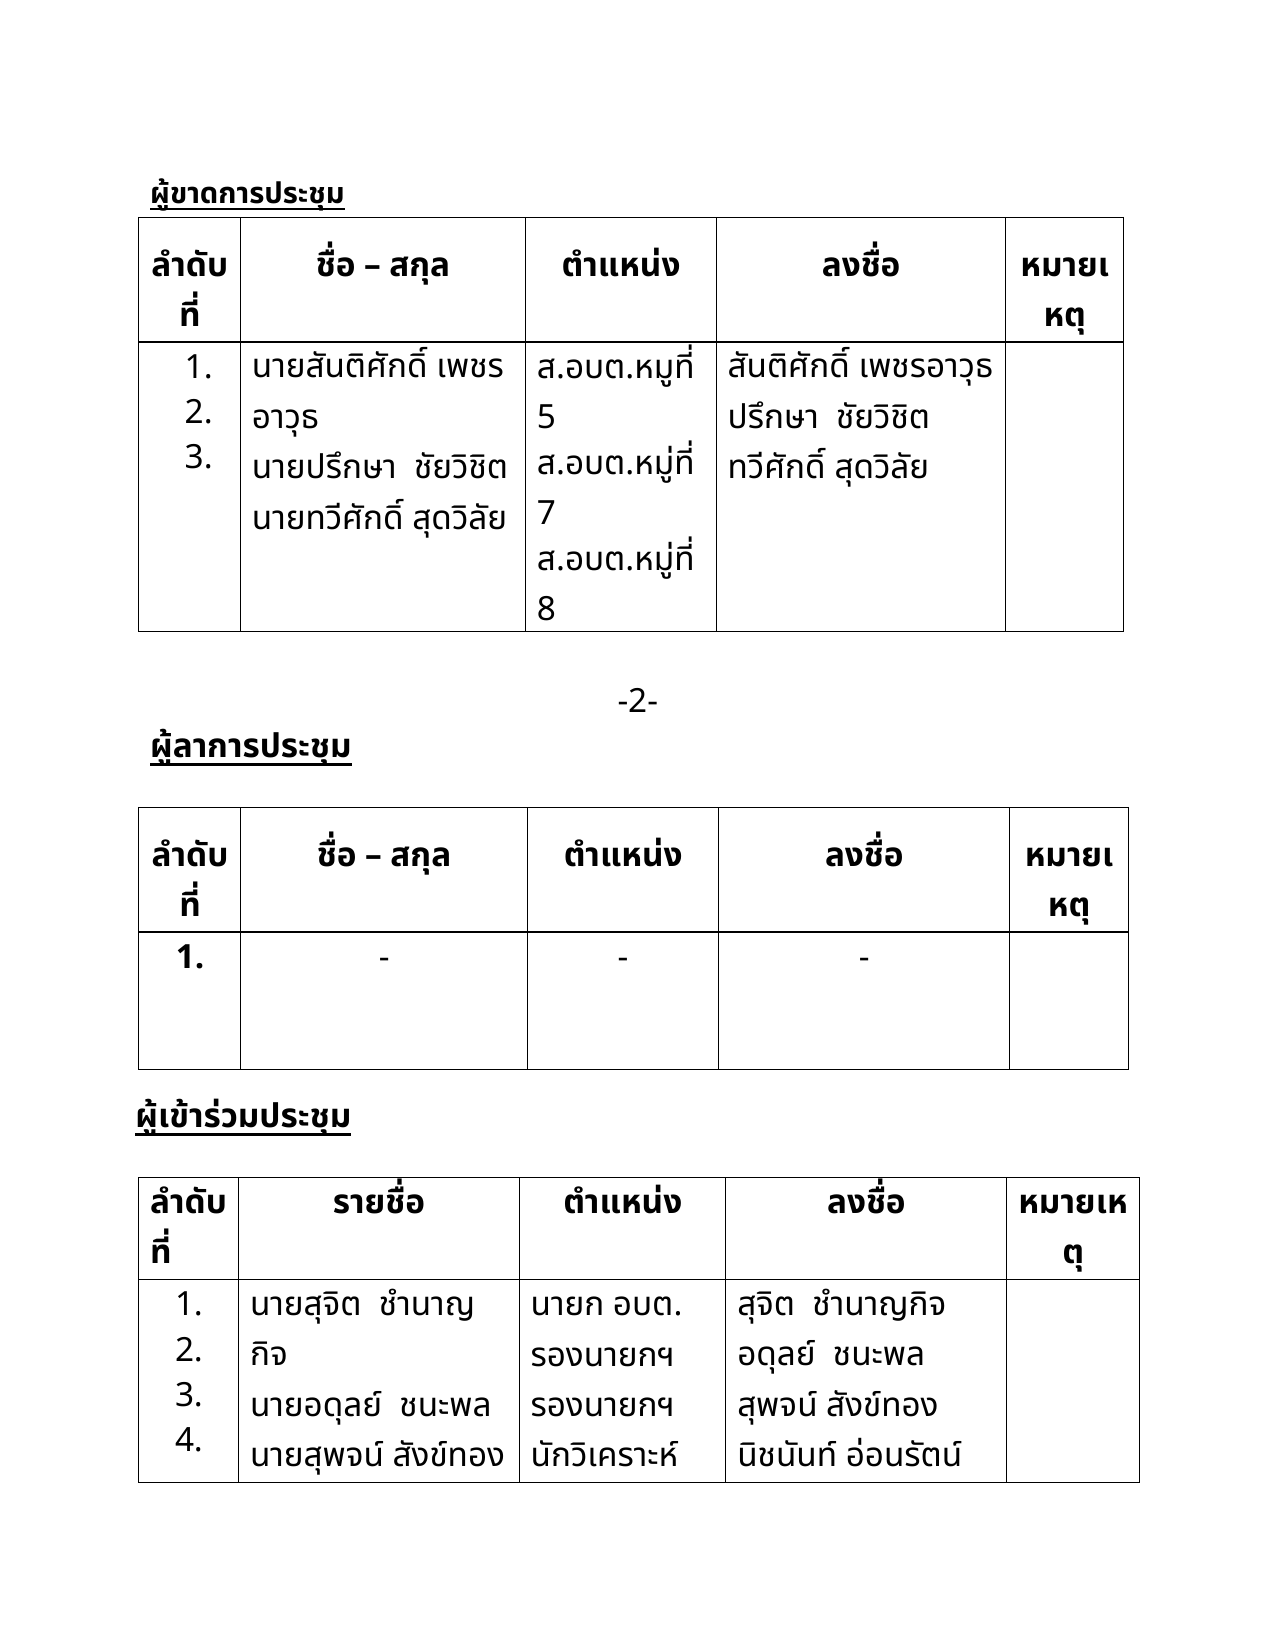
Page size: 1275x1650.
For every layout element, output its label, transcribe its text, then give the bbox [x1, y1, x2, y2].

table_cell - [241, 933, 527, 1069]
table_header ลงชื่อ [719, 808, 1009, 931]
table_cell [239, 1280, 519, 1482]
table_header รายชื่อ [239, 1178, 519, 1279]
table_cell [1010, 933, 1128, 1069]
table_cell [520, 1280, 725, 1482]
table_cell ส.อบต.หมูที่ 5 ส.อบต.หมู่ที่ 7 ส.อบต.หมู่ที่ 8 [526, 343, 716, 631]
table_cell สันติศักดิ์ เพชรอาวุธ ปรึกษา ชัยวิชิต ทวีศักดิ์ สุดวิลัย [717, 343, 1005, 631]
text ผู้ขาดการประชุม [150, 173, 1125, 217]
table_header ตำแหน่ง [526, 218, 716, 341]
text -2- [150, 677, 1125, 722]
table_cell 1. 2. 3. [139, 343, 240, 631]
table_header ลำดับที่ [139, 808, 240, 931]
table_cell [1006, 343, 1123, 631]
table_header ลงชื่อ [726, 1178, 1006, 1279]
table_cell [1007, 1280, 1139, 1482]
table_header หมายเหตุ [1006, 218, 1123, 341]
table_cell - [719, 933, 1009, 1069]
table_cell นายสันติศักดิ์ เพชรอาวุธ นายปรึกษา ชัยวิชิต นายทวีศักดิ์ สุดวิลัย [241, 343, 525, 631]
table_header ลำดับที่ [139, 218, 240, 341]
table_header ลำดับที่ [139, 1178, 238, 1279]
table_header ชื่อ – สกุล [241, 808, 527, 931]
table_cell - [528, 933, 718, 1069]
table_header ตำแหน่ง [528, 808, 718, 931]
table_cell 1. 2. 3. 4. [139, 1280, 238, 1482]
table_header ลงชื่อ [717, 218, 1005, 341]
table_header ชื่อ – สกุล [241, 218, 525, 341]
table_header ตำแหน่ง [520, 1178, 725, 1279]
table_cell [726, 1280, 1006, 1482]
text ผู้เข้าร่วมประชุม [135, 1092, 1125, 1143]
table_header หมายเหตุ [1010, 808, 1128, 931]
text ผู้ลาการประชุม [150, 722, 1125, 773]
table_cell 1. [139, 933, 240, 1069]
table_header หมายเหตุ [1007, 1178, 1139, 1279]
